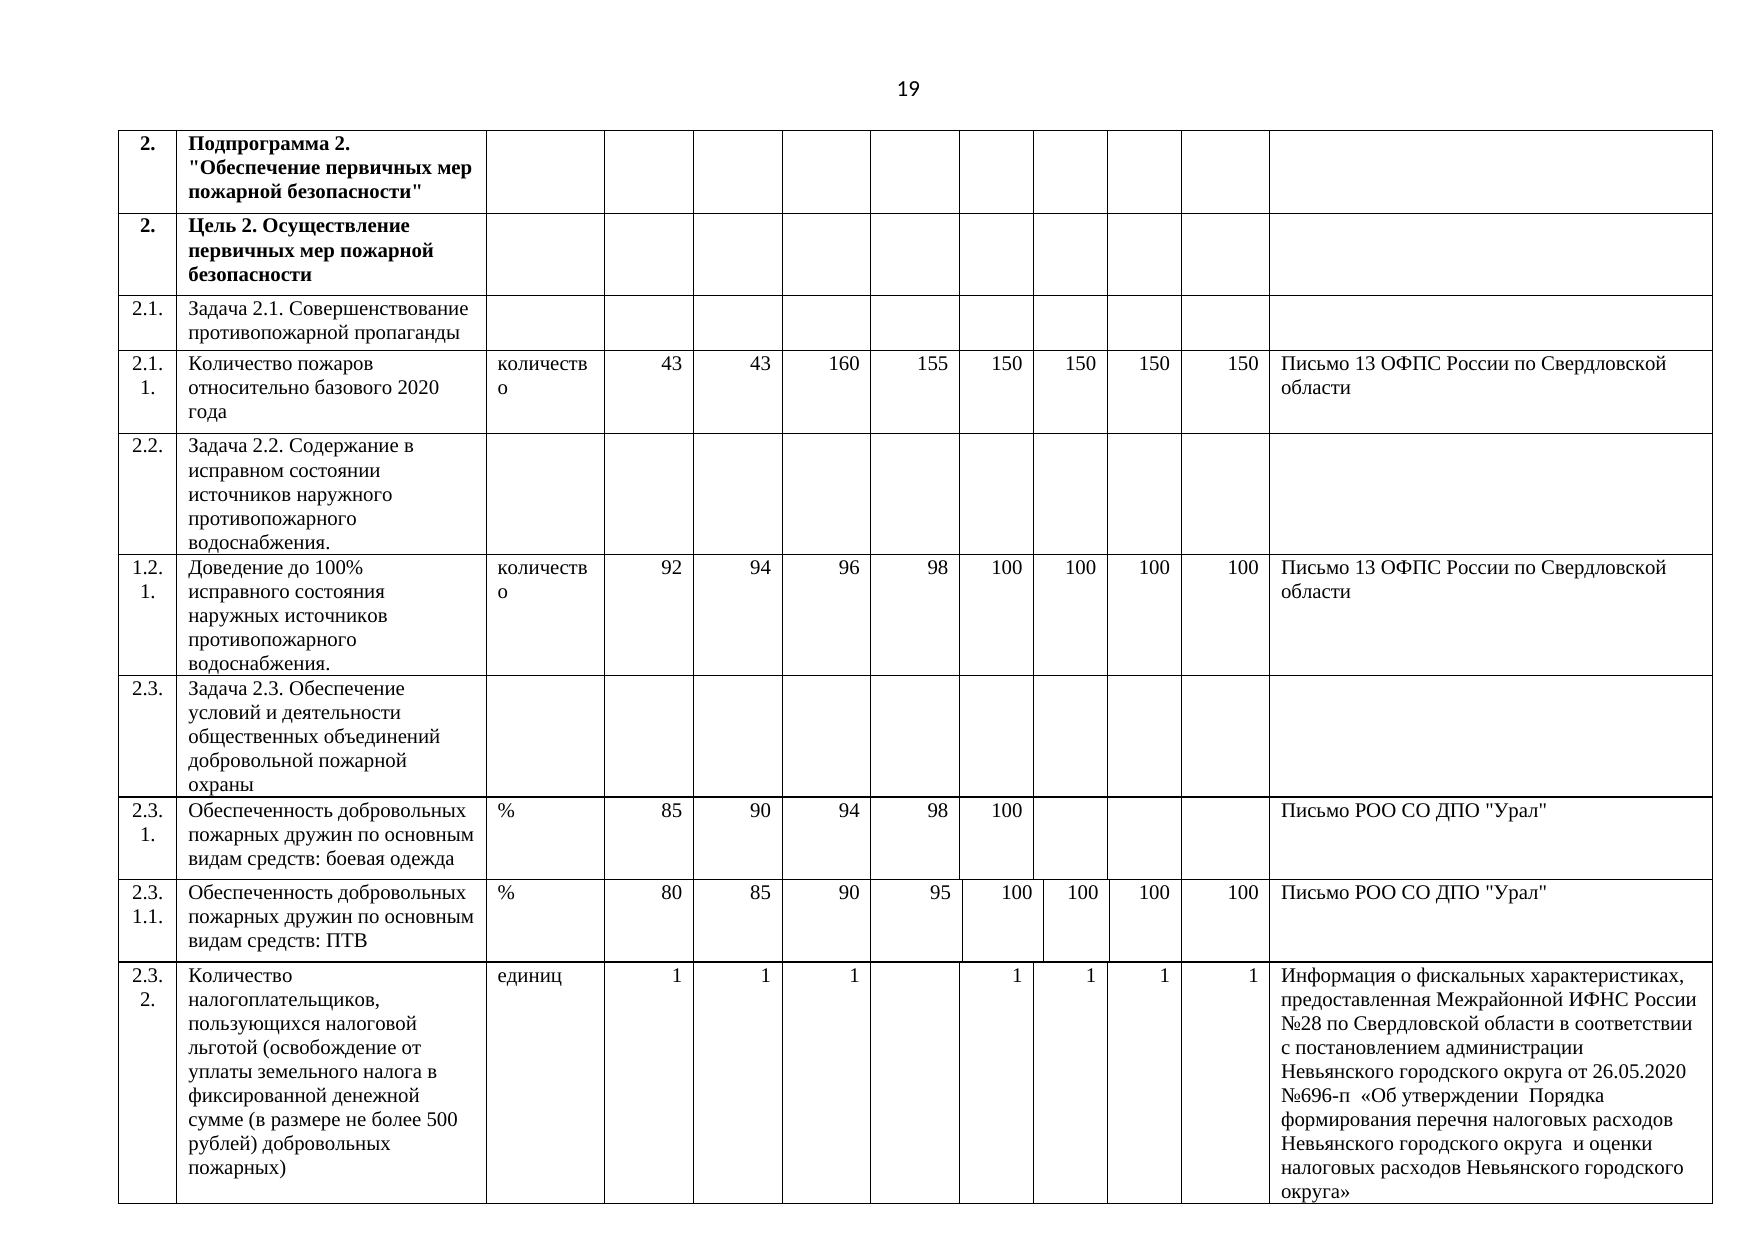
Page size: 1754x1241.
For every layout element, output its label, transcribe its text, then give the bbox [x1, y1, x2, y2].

table_cell [694, 296, 782, 350]
table_cell 95 [871, 880, 962, 961]
table_cell 100 [1044, 880, 1109, 961]
table_cell Задача 2.3. Обеспечение условий и деятельности общественных объединений добровольной пожарной охраны [177, 676, 486, 796]
table_cell [1108, 214, 1181, 295]
table_cell [1108, 434, 1181, 554]
table_cell [1182, 131, 1269, 212]
table_cell 2.3.1.1. [119, 880, 176, 961]
table_cell [783, 131, 870, 212]
table_cell [694, 131, 782, 212]
table_cell 100 [963, 880, 1043, 961]
table_cell Количество пожаров относительно базового 2020 года [177, 351, 486, 432]
table_cell 43 [694, 351, 782, 432]
table_cell [783, 676, 870, 796]
table_cell 2.1. [119, 296, 176, 350]
table_cell [1034, 676, 1107, 796]
table_cell % [487, 798, 604, 879]
table_cell [960, 214, 1033, 295]
table_cell % [487, 880, 604, 961]
table_cell 155 [871, 351, 959, 432]
table_cell [605, 214, 693, 295]
table_cell [605, 434, 693, 554]
table_cell [1108, 131, 1181, 212]
table_cell единиц [487, 963, 604, 1203]
table_cell Доведение до 100% исправного состояния наружных источников противопожарного водоснабжения. [177, 555, 486, 675]
table_cell 100 [960, 555, 1033, 675]
table_cell [487, 214, 604, 295]
table_cell [783, 434, 870, 554]
table_cell 1 [783, 963, 870, 1203]
table_cell [960, 676, 1033, 796]
table_cell [694, 214, 782, 295]
table_cell [960, 131, 1033, 212]
table_cell [871, 296, 959, 350]
table_cell 98 [871, 798, 959, 879]
table_cell [1182, 798, 1269, 879]
table_cell [605, 131, 693, 212]
table_cell 1 [694, 963, 782, 1203]
table_cell [1108, 296, 1181, 350]
table_cell [1034, 296, 1107, 350]
table_cell Обеспеченность добровольных пожарных дружин по основным видам средств: ПТВ [177, 880, 486, 961]
table_cell [1182, 434, 1269, 554]
table_cell Письмо 13 ОФПС России по Свердловской области [1270, 351, 1712, 432]
table_cell [1034, 131, 1107, 212]
table_cell 96 [783, 555, 870, 675]
table_cell Письмо РОО СО ДПО "Урал" [1270, 798, 1712, 879]
table_cell 150 [1034, 351, 1107, 432]
table_cell [1270, 296, 1712, 350]
table_cell [871, 963, 959, 1203]
table_cell 1.2.1. [119, 555, 176, 675]
table_cell 1 [1182, 963, 1269, 1203]
table_cell [694, 676, 782, 796]
table_cell [871, 214, 959, 295]
table_cell [1182, 296, 1269, 350]
table_cell [1034, 214, 1107, 295]
table_cell 100 [1182, 880, 1269, 961]
table_cell Количество налогоплательщиков, пользующихся налоговой льготой (освобождение от уплаты земельного налога в фиксированной денежной сумме (в размере не более 500 рублей) добровольных пожарных) [177, 963, 486, 1203]
table_cell количество [487, 555, 604, 675]
table_cell [487, 131, 604, 212]
table_cell Задача 2.2. Содержание в исправном состоянии источников наружного противопожарного водоснабжения. [177, 434, 486, 554]
table_cell 80 [605, 880, 693, 961]
table_cell Подпрограмма 2. "Обеспечение первичных мер пожарной безопасности" [177, 131, 486, 212]
table_cell 100 [1182, 555, 1269, 675]
table_cell [871, 434, 959, 554]
table_cell [960, 434, 1033, 554]
table_cell 43 [605, 351, 693, 432]
table_cell 2.3.1. [119, 798, 176, 879]
table_cell 100 [1108, 555, 1181, 675]
table_cell [487, 296, 604, 350]
table_cell [871, 131, 959, 212]
table_cell количество [487, 351, 604, 432]
table_cell [783, 296, 870, 350]
table_cell Цель 2. Осуществление первичных мер пожарной безопасности [177, 214, 486, 295]
table_cell [487, 676, 604, 796]
table_cell [1270, 434, 1712, 554]
table_cell 1 [960, 963, 1033, 1203]
table_cell 2. [119, 131, 176, 212]
table_cell [1270, 214, 1712, 295]
table_cell Информация о фискальных характеристиках, предоставленная Межрайонной ИФНС России №28 по Свердловской области в соответствии с постановлением администрации Невьянского городского округа от 26.05.2020 №696-п «Об утверждении Порядка формирования перечня налоговых расходов Невьянского городского округа и оценки налоговых расходов Невьянского городского округа» [1270, 963, 1712, 1203]
table_cell 92 [605, 555, 693, 675]
table_cell 1 [1034, 963, 1107, 1203]
table_cell Задача 2.1. Совершенствование противопожарной пропаганды [177, 296, 486, 350]
table_cell 1 [1108, 963, 1181, 1203]
table_cell 100 [1034, 555, 1107, 675]
table_cell [1270, 131, 1712, 212]
table_cell 100 [960, 798, 1033, 879]
table_cell [1034, 798, 1107, 879]
table_cell 150 [1108, 351, 1181, 432]
table_cell 2.3.2. [119, 963, 176, 1203]
table_cell 1 [605, 963, 693, 1203]
table_cell 2.2. [119, 434, 176, 554]
table_cell 2.1.1. [119, 351, 176, 432]
table_cell [1034, 434, 1107, 554]
table_cell Письмо РОО СО ДПО "Урал" [1270, 880, 1712, 961]
table_cell Обеспеченность добровольных пожарных дружин по основным видам средств: боевая одежда [177, 798, 486, 879]
table_cell 98 [871, 555, 959, 675]
table_cell 150 [960, 351, 1033, 432]
table_cell [605, 296, 693, 350]
table_cell [1270, 676, 1712, 796]
table_cell 160 [783, 351, 870, 432]
table_cell 2.3. [119, 676, 176, 796]
table_cell [783, 214, 870, 295]
table_cell 2. [119, 214, 176, 295]
table_cell [871, 676, 959, 796]
table_cell Письмо 13 ОФПС России по Свердловской области [1270, 555, 1712, 675]
table_cell 94 [694, 555, 782, 675]
table_cell 100 [1110, 880, 1181, 961]
table_cell 90 [783, 880, 870, 961]
table_cell [487, 434, 604, 554]
table_cell [1108, 676, 1181, 796]
table_cell [1182, 214, 1269, 295]
table_cell 85 [694, 880, 782, 961]
table_cell 94 [783, 798, 870, 879]
table_cell [694, 434, 782, 554]
table_cell [1108, 798, 1181, 879]
table_cell 85 [605, 798, 693, 879]
table_cell [605, 676, 693, 796]
table_cell [960, 296, 1033, 350]
table_cell 150 [1182, 351, 1269, 432]
table_cell 90 [694, 798, 782, 879]
table_cell [1182, 676, 1269, 796]
